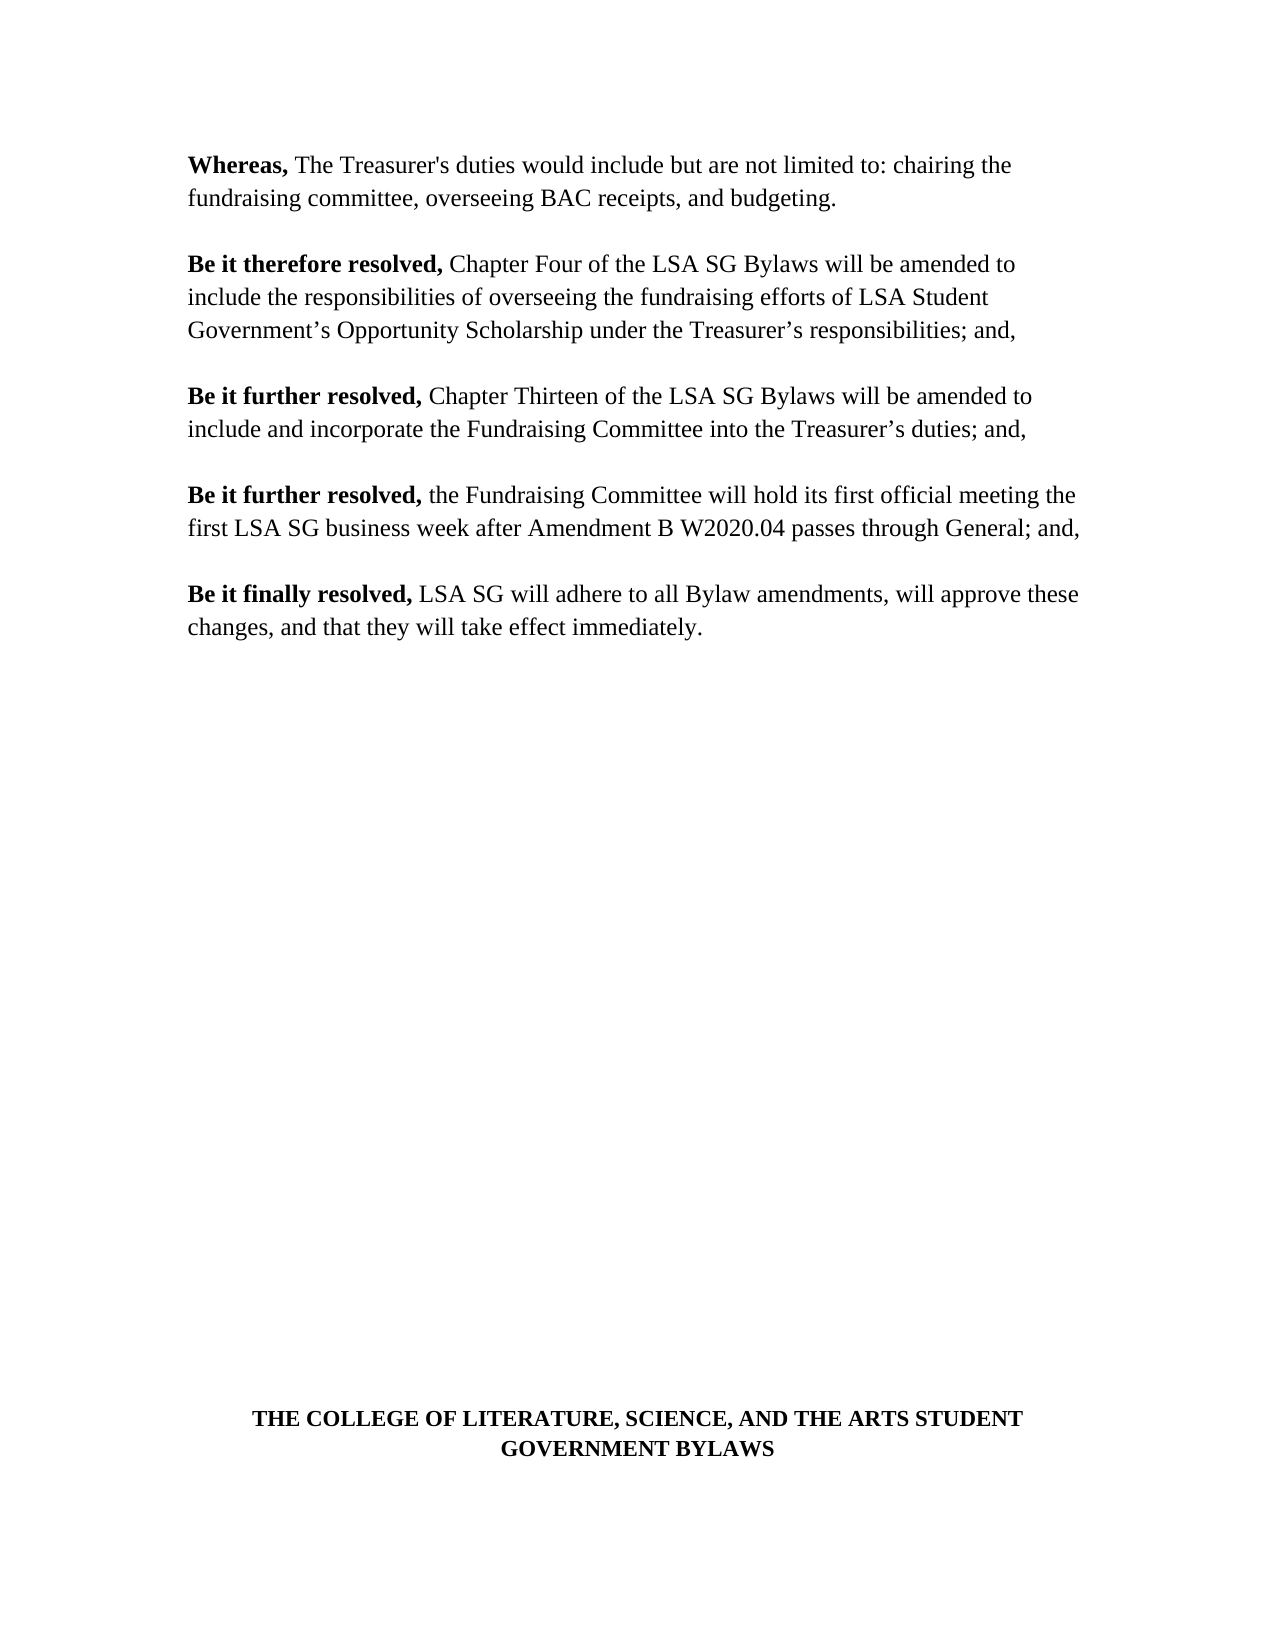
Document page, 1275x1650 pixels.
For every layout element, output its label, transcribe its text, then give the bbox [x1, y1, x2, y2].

text Be it finally resolved, LSA SG will adhere to all Bylaw amendments, will approve these changes, and that they will take effect immediately. [187, 579, 1087, 641]
text Be it therefore resolved, Chapter Four of the LSA SG Bylaws will be amended to include the responsibilities of overseeing the fundraising efforts of LSA Student Government’s Opportunity Scholarship under the Treasurer’s responsibilities; and, [187, 249, 1087, 344]
text Be it further resolved, Chapter Thirteen of the LSA SG Bylaws will be amended to include and incorporate the Fundraising Committee into the Treasurer’s duties; and, [187, 381, 1087, 443]
text Whereas, The Treasurer's duties would include but are not limited to: chairing the fundraising committee, overseeing BAC receipts, and budgeting. [187, 150, 1087, 212]
text THE COLLEGE OF LITERATURE, SCIENCE, AND THE ARTS STUDENT GOVERNMENT BYLAWS [187, 1405, 1087, 1461]
text Be it further resolved, the Fundraising Committee will hold its first official meeting the first LSA SG business week after Amendment B W2020.04 passes through General; and, [187, 480, 1087, 542]
